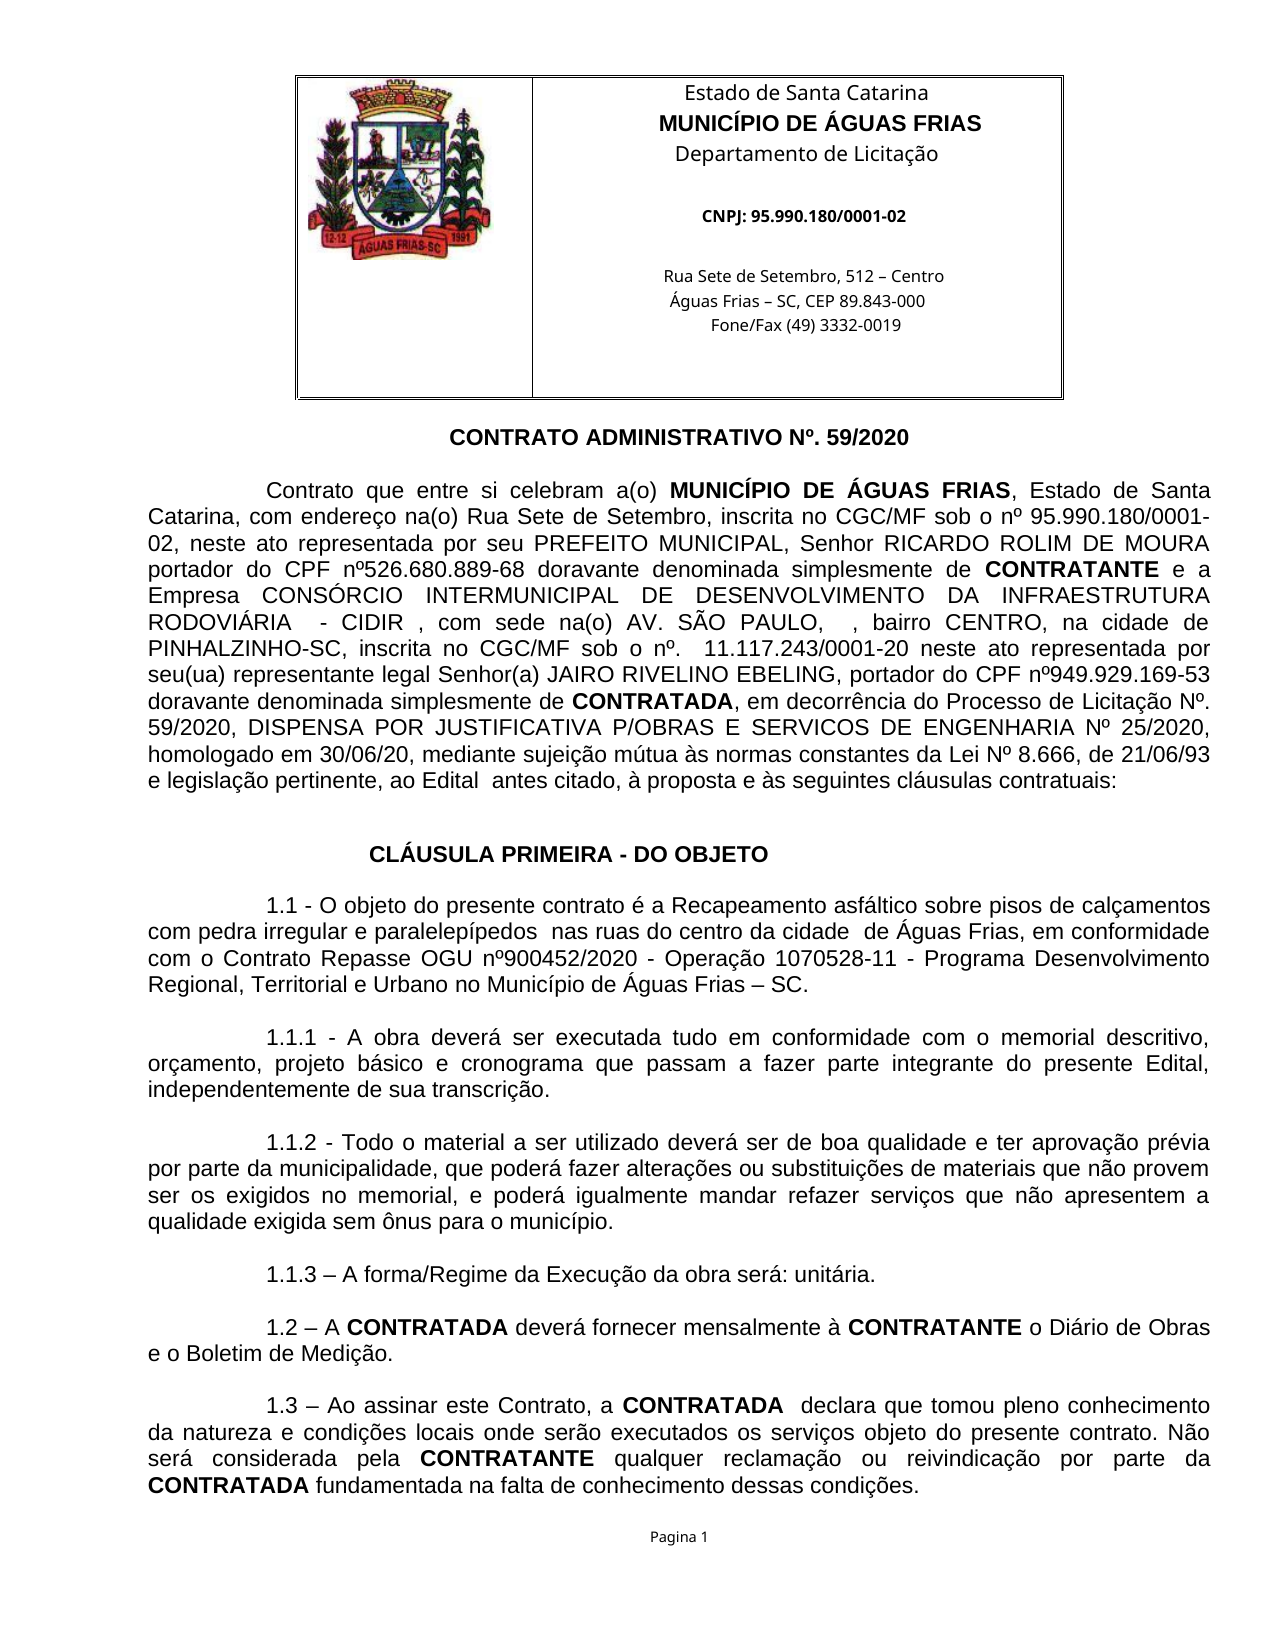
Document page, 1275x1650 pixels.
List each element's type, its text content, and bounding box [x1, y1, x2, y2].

text 1.1.1 - A obra deverá ser executada tudo em conformidade com o memorial descritivo, orçamento, projeto básico e cronograma que passam a fazer parte integrante do presente Edital, independentemente de sua transcrição. [148, 1023, 1211, 1103]
text 1.1.3 – A forma/Regime da Execução da obra será: unitária. [148, 1261, 1211, 1287]
picture [307, 78, 494, 260]
text 1.1.2 - Todo o material a ser utilizado deverá ser de boa qualidade e ter aprovação prévia por parte da municipalidade, que poderá fazer alterações ou substituições de materiais que não provem ser os exigidos no memorial, e poderá igualmente mandar refazer serviços que não apresentem a qualidade exigida sem ônus para o município. [148, 1129, 1211, 1234]
text 1.1 - O objeto do presente contrato é a Recapeamento asfáltico sobre pisos de calçamentos com pedra irregular e paralelepípedos nas ruas do centro da cidade de Águas Frias, em conformidade com o Contrato Repasse OGU nº900452/2020 - Operação 1070528-11 - Programa Desenvolvimento Regional, Territorial e Urbano no Município de Águas Frias – SC. [148, 892, 1211, 997]
text CLÁUSULA PRIMEIRA - DO OBJETO [295, 841, 1211, 868]
text Contrato que entre si celebram a(o) MUNICÍPIO DE ÁGUAS FRIAS, Estado de Santa Catarina, com endereço na(o) Rua Sete de Setembro, inscrita no CGC/MF sob o nº 95.990.180/0001-02, neste ato representada por seu PREFEITO MUNICIPAL, Senhor RICARDO ROLIM DE MOURA portador do CPF nº526.680.889-68 doravante denominada simplesmente de CONTRATANTE e a Empresa CONSÓRCIO INTERMUNICIPAL DE DESENVOLVIMENTO DA INFRAESTRUTURA RODOVIÁRIA - CIDIR , com sede na(o) AV. SÃO PAULO, , bairro CENTRO, na cidade de PINHALZINHO-SC, inscrita no CGC/MF sob o nº. 11.117.243/0001-20 neste ato representada por seu(ua) representante legal Senhor(a) JAIRO RIVELINO EBELING, portador do CPF nº949.929.169-53 doravante denominada simplesmente de CONTRATADA, em decorrência do Processo de Licitação Nº. 59/2020, DISPENSA POR JUSTIFICATIVA P/OBRAS E SERVICOS DE ENGENHARIA Nº 25/2020, homologado em 30/06/20, mediante sujeição mútua às normas constantes da Lei Nº 8.666, de 21/06/93 e legislação pertinente, ao Edital antes citado, à proposta e às seguintes cláusulas contratuais: [148, 477, 1211, 793]
text 1.2 – A CONTRATADA deverá fornecer mensalmente à CONTRATANTE o Diário de Obras e o Boletim de Medição. [148, 1313, 1211, 1366]
text CONTRATO ADMINISTRATIVO Nº. 59/2020 [148, 424, 1211, 451]
text 1.3 – Ao assinar este Contrato, a CONTRATADA declara que tomou pleno conhecimento da natureza e condições locais onde serão executados os serviços objeto do presente contrato. Não será considerada pela CONTRATANTE qualquer reclamação ou reivindicação por parte da CONTRATADA fundamentada na falta de conhecimento dessas condições. [148, 1392, 1211, 1498]
